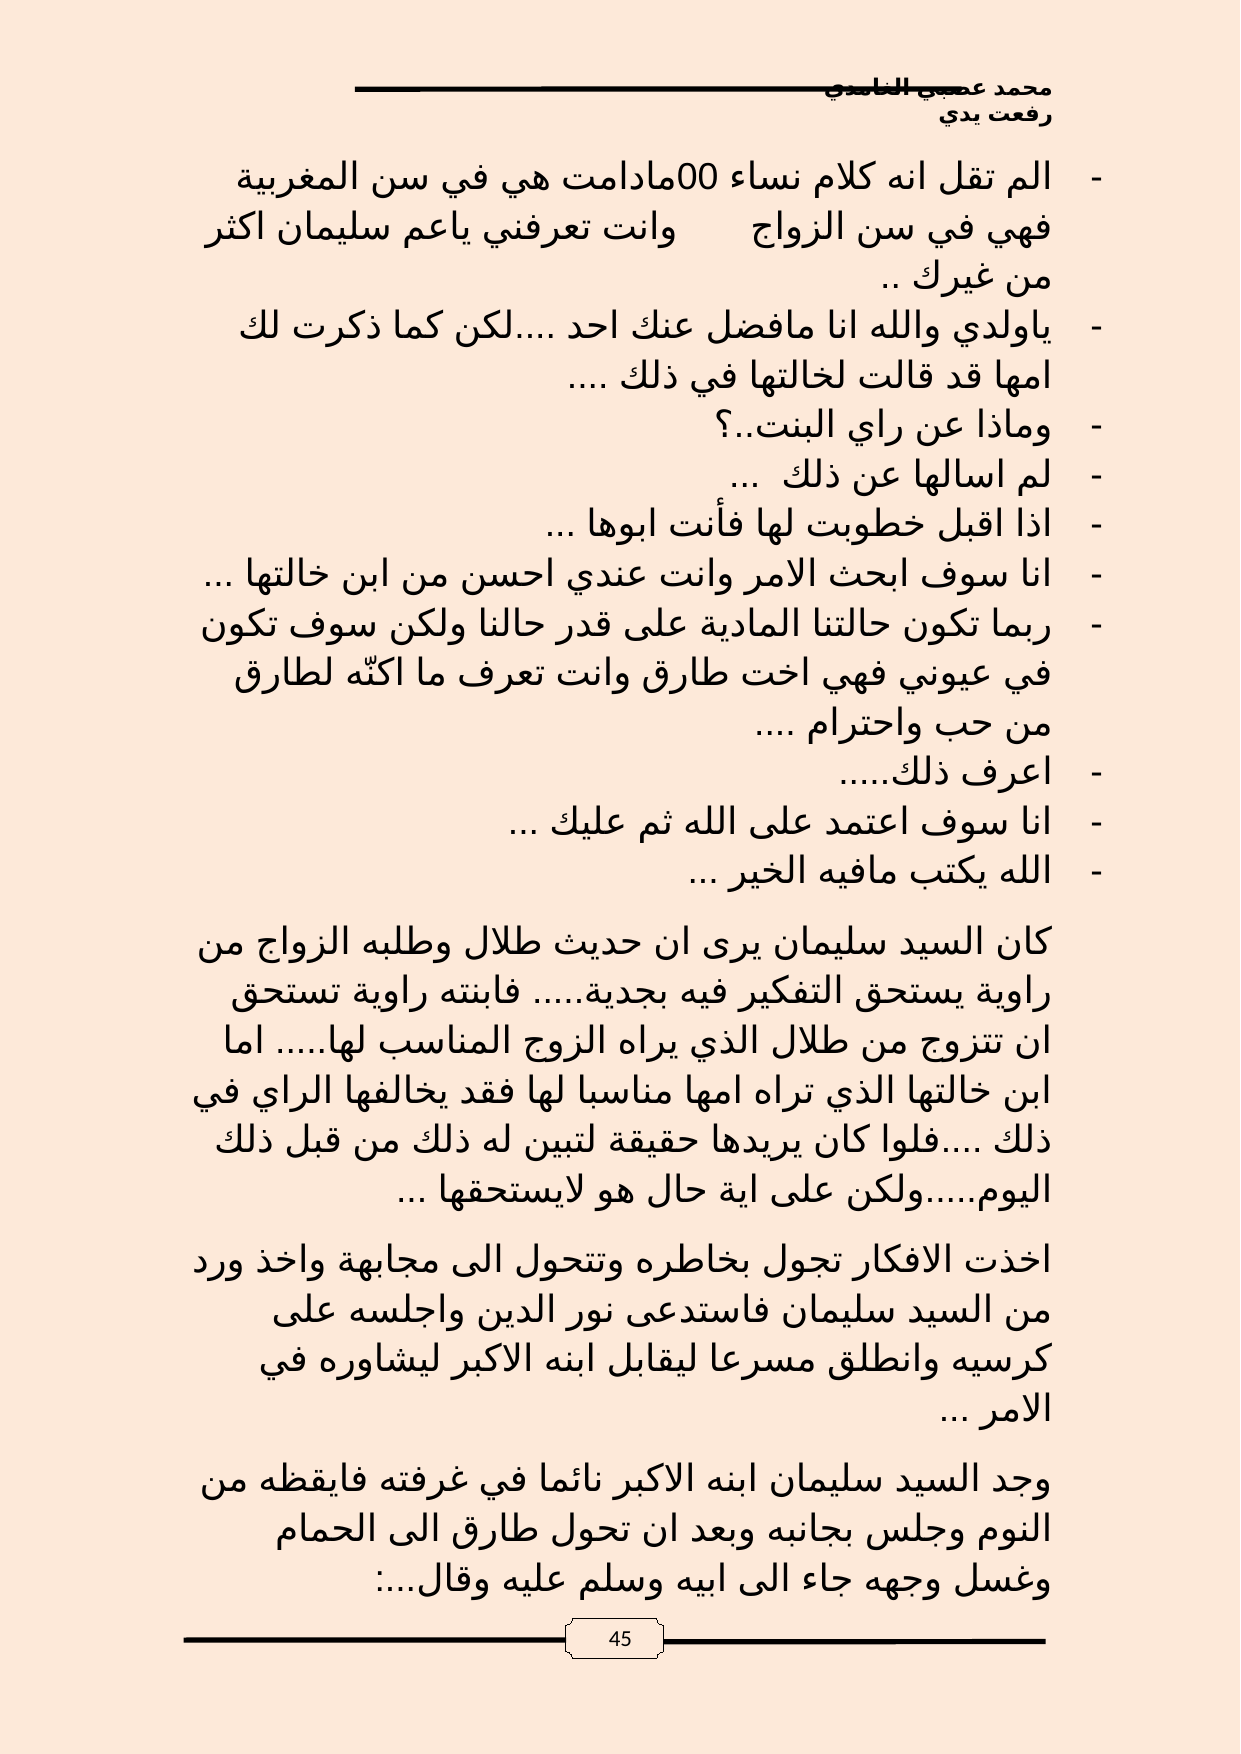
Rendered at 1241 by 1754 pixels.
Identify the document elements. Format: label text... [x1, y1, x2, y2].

list انا سوف اعتمد على الله ثم عليك ... [187, 799, 1090, 842]
text اخذت الافكار تجول بخاطره وتتحول الى مجابهة واخذ ورد من السيد سليمان فاستدعى نور الدين واجلسه على كرسيه وانطلق مسرعا ليقابل ابنه الاكبر ليشاوره في الامر ... [187, 1237, 1053, 1429]
list لم اسالها عن ذلك ... [187, 452, 1090, 495]
list انا سوف ابحث الامر وانت عندي احسن من ابن خالتها ... [187, 551, 1090, 594]
list اعرف ذلك..... [187, 749, 1090, 793]
list وماذا عن راي البنت..؟ [187, 402, 1090, 446]
list الم تقل انه كلام نساء 00مادامت هي في سن المغربية فهي في سن الزواج وانت تعرفني ياعم سليمان اكثر من غيرك .. [187, 154, 1090, 297]
text كان السيد سليمان يرى ان حديث طلال وطلبه الزواج من راوية يستحق التفكير فيه بجدية..... فابنته راوية تستحق ان تتزوج من طلال الذي يراه الزوج المناسب لها..... اما ابن خالتها الذي تراه امها مناسبا لها فقد يخالفها الراي في ذلك ....فلوا كان يريدها حقيقة لتبين له ذلك من قبل ذلك اليوم.....ولكن على اية حال هو لايستحقها ... [187, 919, 1053, 1210]
list ربما تكون حالتنا المادية على قدر حالنا ولكن سوف تكون في عيوني فهي اخت طارق وانت تعرف ما اكنّه لطارق من حب واحترام .... [187, 601, 1090, 743]
text وجد السيد سليمان ابنه الاكبر نائما في غرفته فايقظه من النوم وجلس بجانبه وبعد ان تحول طارق الى الحمام وغسل وجهه جاء الى ابيه وسلم عليه وقال...: [187, 1457, 1053, 1599]
list الله يكتب مافيه الخير ... [187, 849, 1090, 892]
list ياولدي والله انا مافضل عنك احد ....لكن كما ذكرت لك امها قد قالت لخالتها في ذلك .... [187, 303, 1090, 396]
list اذا اقبل خطوبت لها فأنت ابوها ... [187, 502, 1090, 545]
